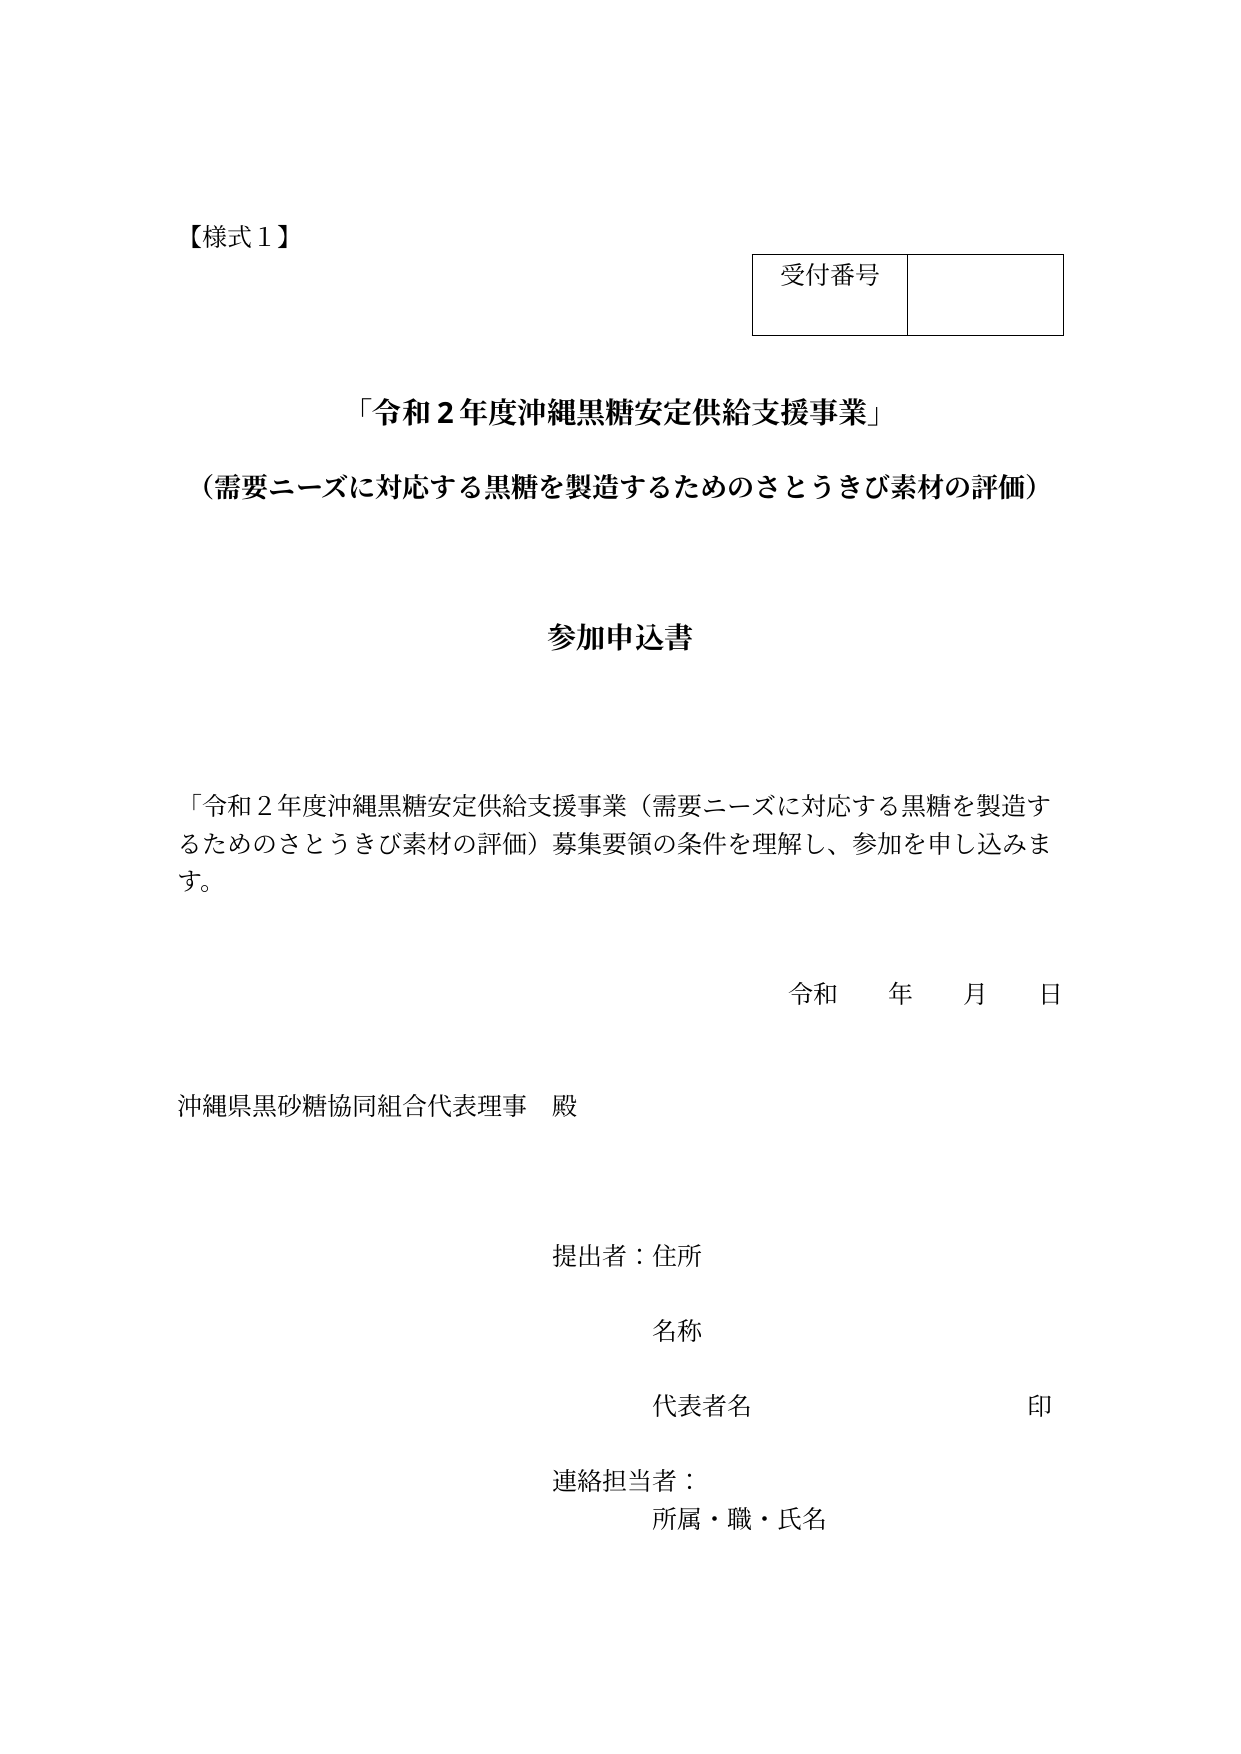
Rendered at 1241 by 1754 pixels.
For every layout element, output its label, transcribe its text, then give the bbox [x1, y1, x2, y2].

text （需要ニーズに対応する黒糖を製造するためのさとうきび素材の評価） [177, 448, 1063, 523]
text 提出者：住所 [177, 1236, 1063, 1273]
text 参加申込書 [177, 598, 1063, 673]
text 名称 [177, 1311, 1063, 1348]
text 「令和２年度沖縄黒糖安定供給支援事業（需要ニーズに対応する黒糖を製造するためのさとうきび素材の評価）募集要領の条件を理解し、参加を申し込みます。 [177, 786, 1063, 898]
text 連絡担当者： [177, 1461, 1063, 1498]
table_header [908, 255, 1063, 335]
text 令和 年 月 日 [177, 973, 1063, 1011]
text 【様式１】 [177, 217, 1063, 254]
text 沖縄県黒砂糖協同組合代表理事 殿 [177, 1086, 1063, 1123]
text 所属・職・氏名 [177, 1498, 1063, 1536]
text 代表者名 印 [177, 1386, 1063, 1423]
table_header 受付番号 [753, 255, 907, 335]
text 「令和2年度沖縄黒糖安定供給支援事業」 [177, 373, 1063, 448]
